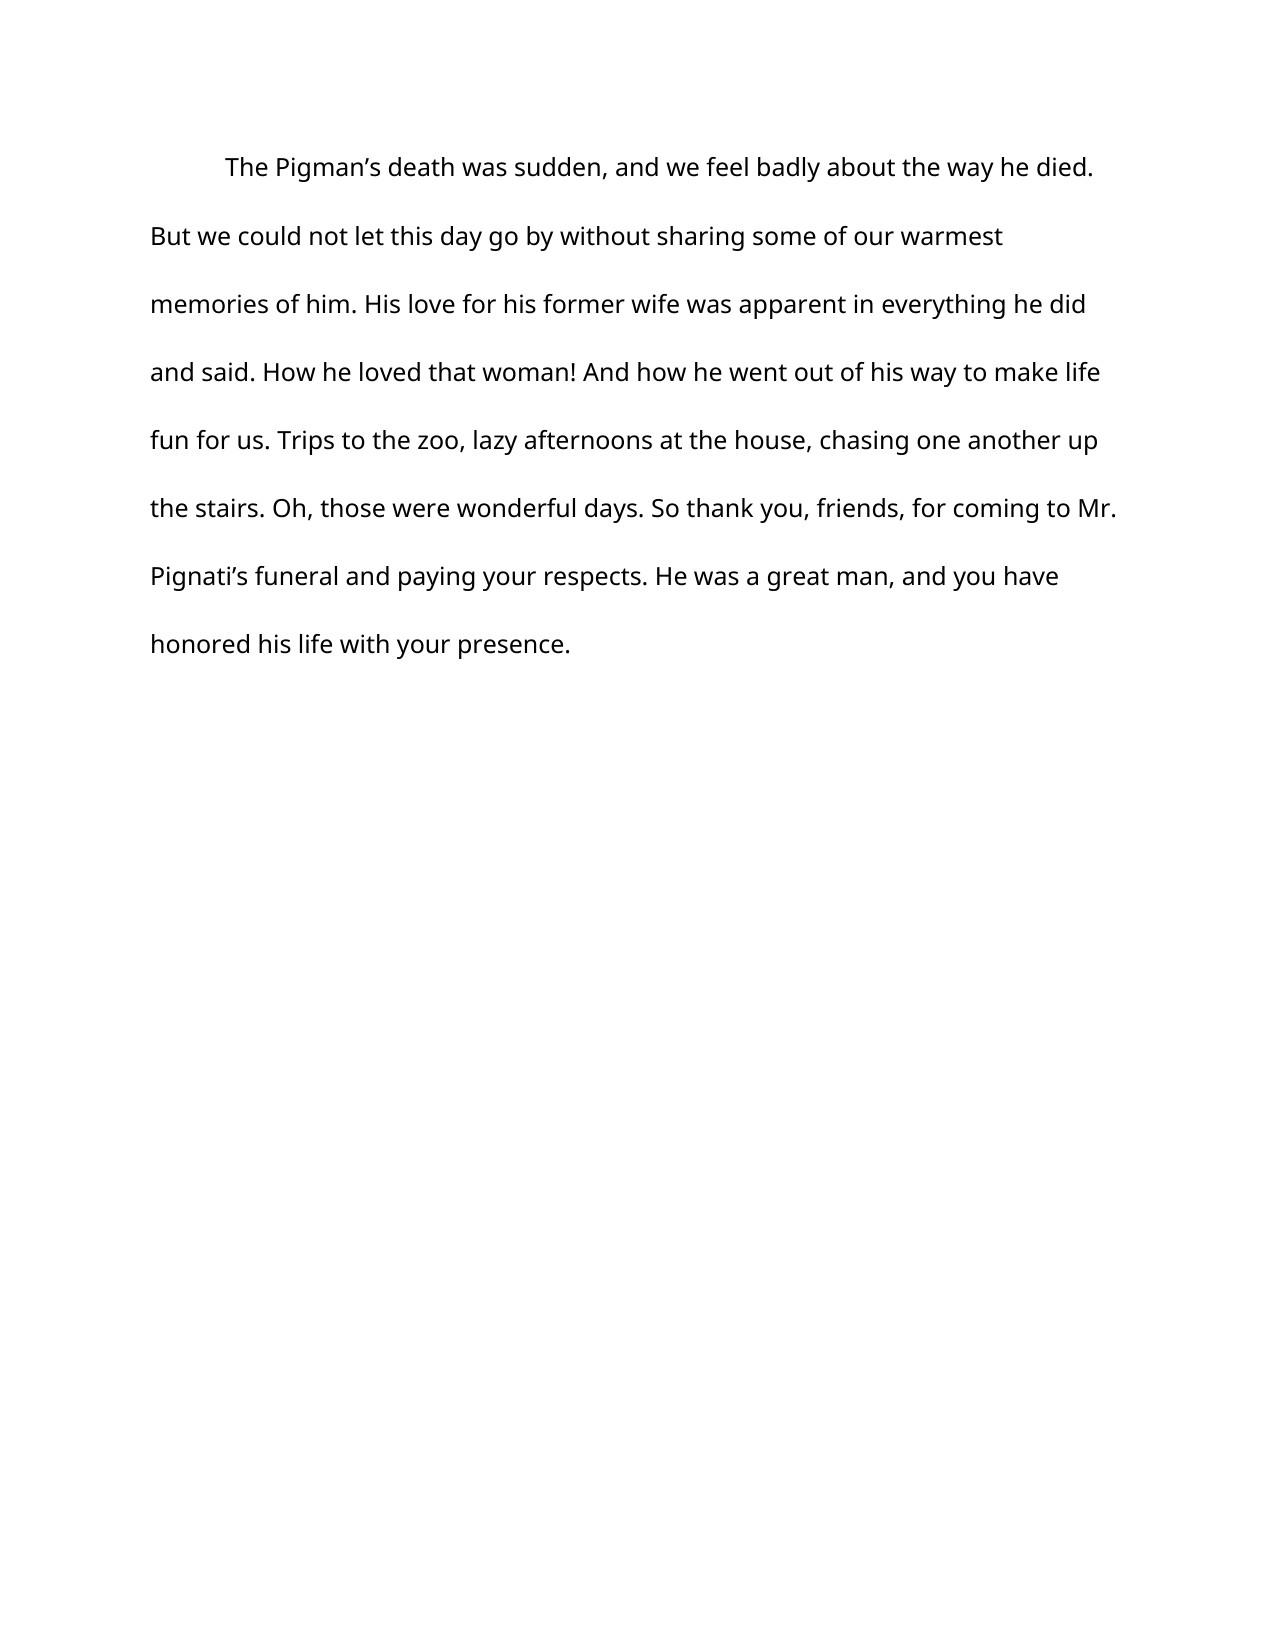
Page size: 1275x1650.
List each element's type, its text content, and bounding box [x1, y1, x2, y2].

text The Pigman’s death was sudden, and we feel badly about the way he died. But we could not let this day go by without sharing some of our warmest memories of him. His love for his former wife was apparent in everything he did and said. How he loved that woman! And how he went out of his way to make life fun for us. Trips to the zoo, lazy afternoons at the house, chasing one another up the stairs. Oh, those were wonderful days. So thank you, friends, for coming to Mr. Pignati’s funeral and paying your respects. He was a great man, and you have honored his life with your presence. [150, 150, 1125, 661]
